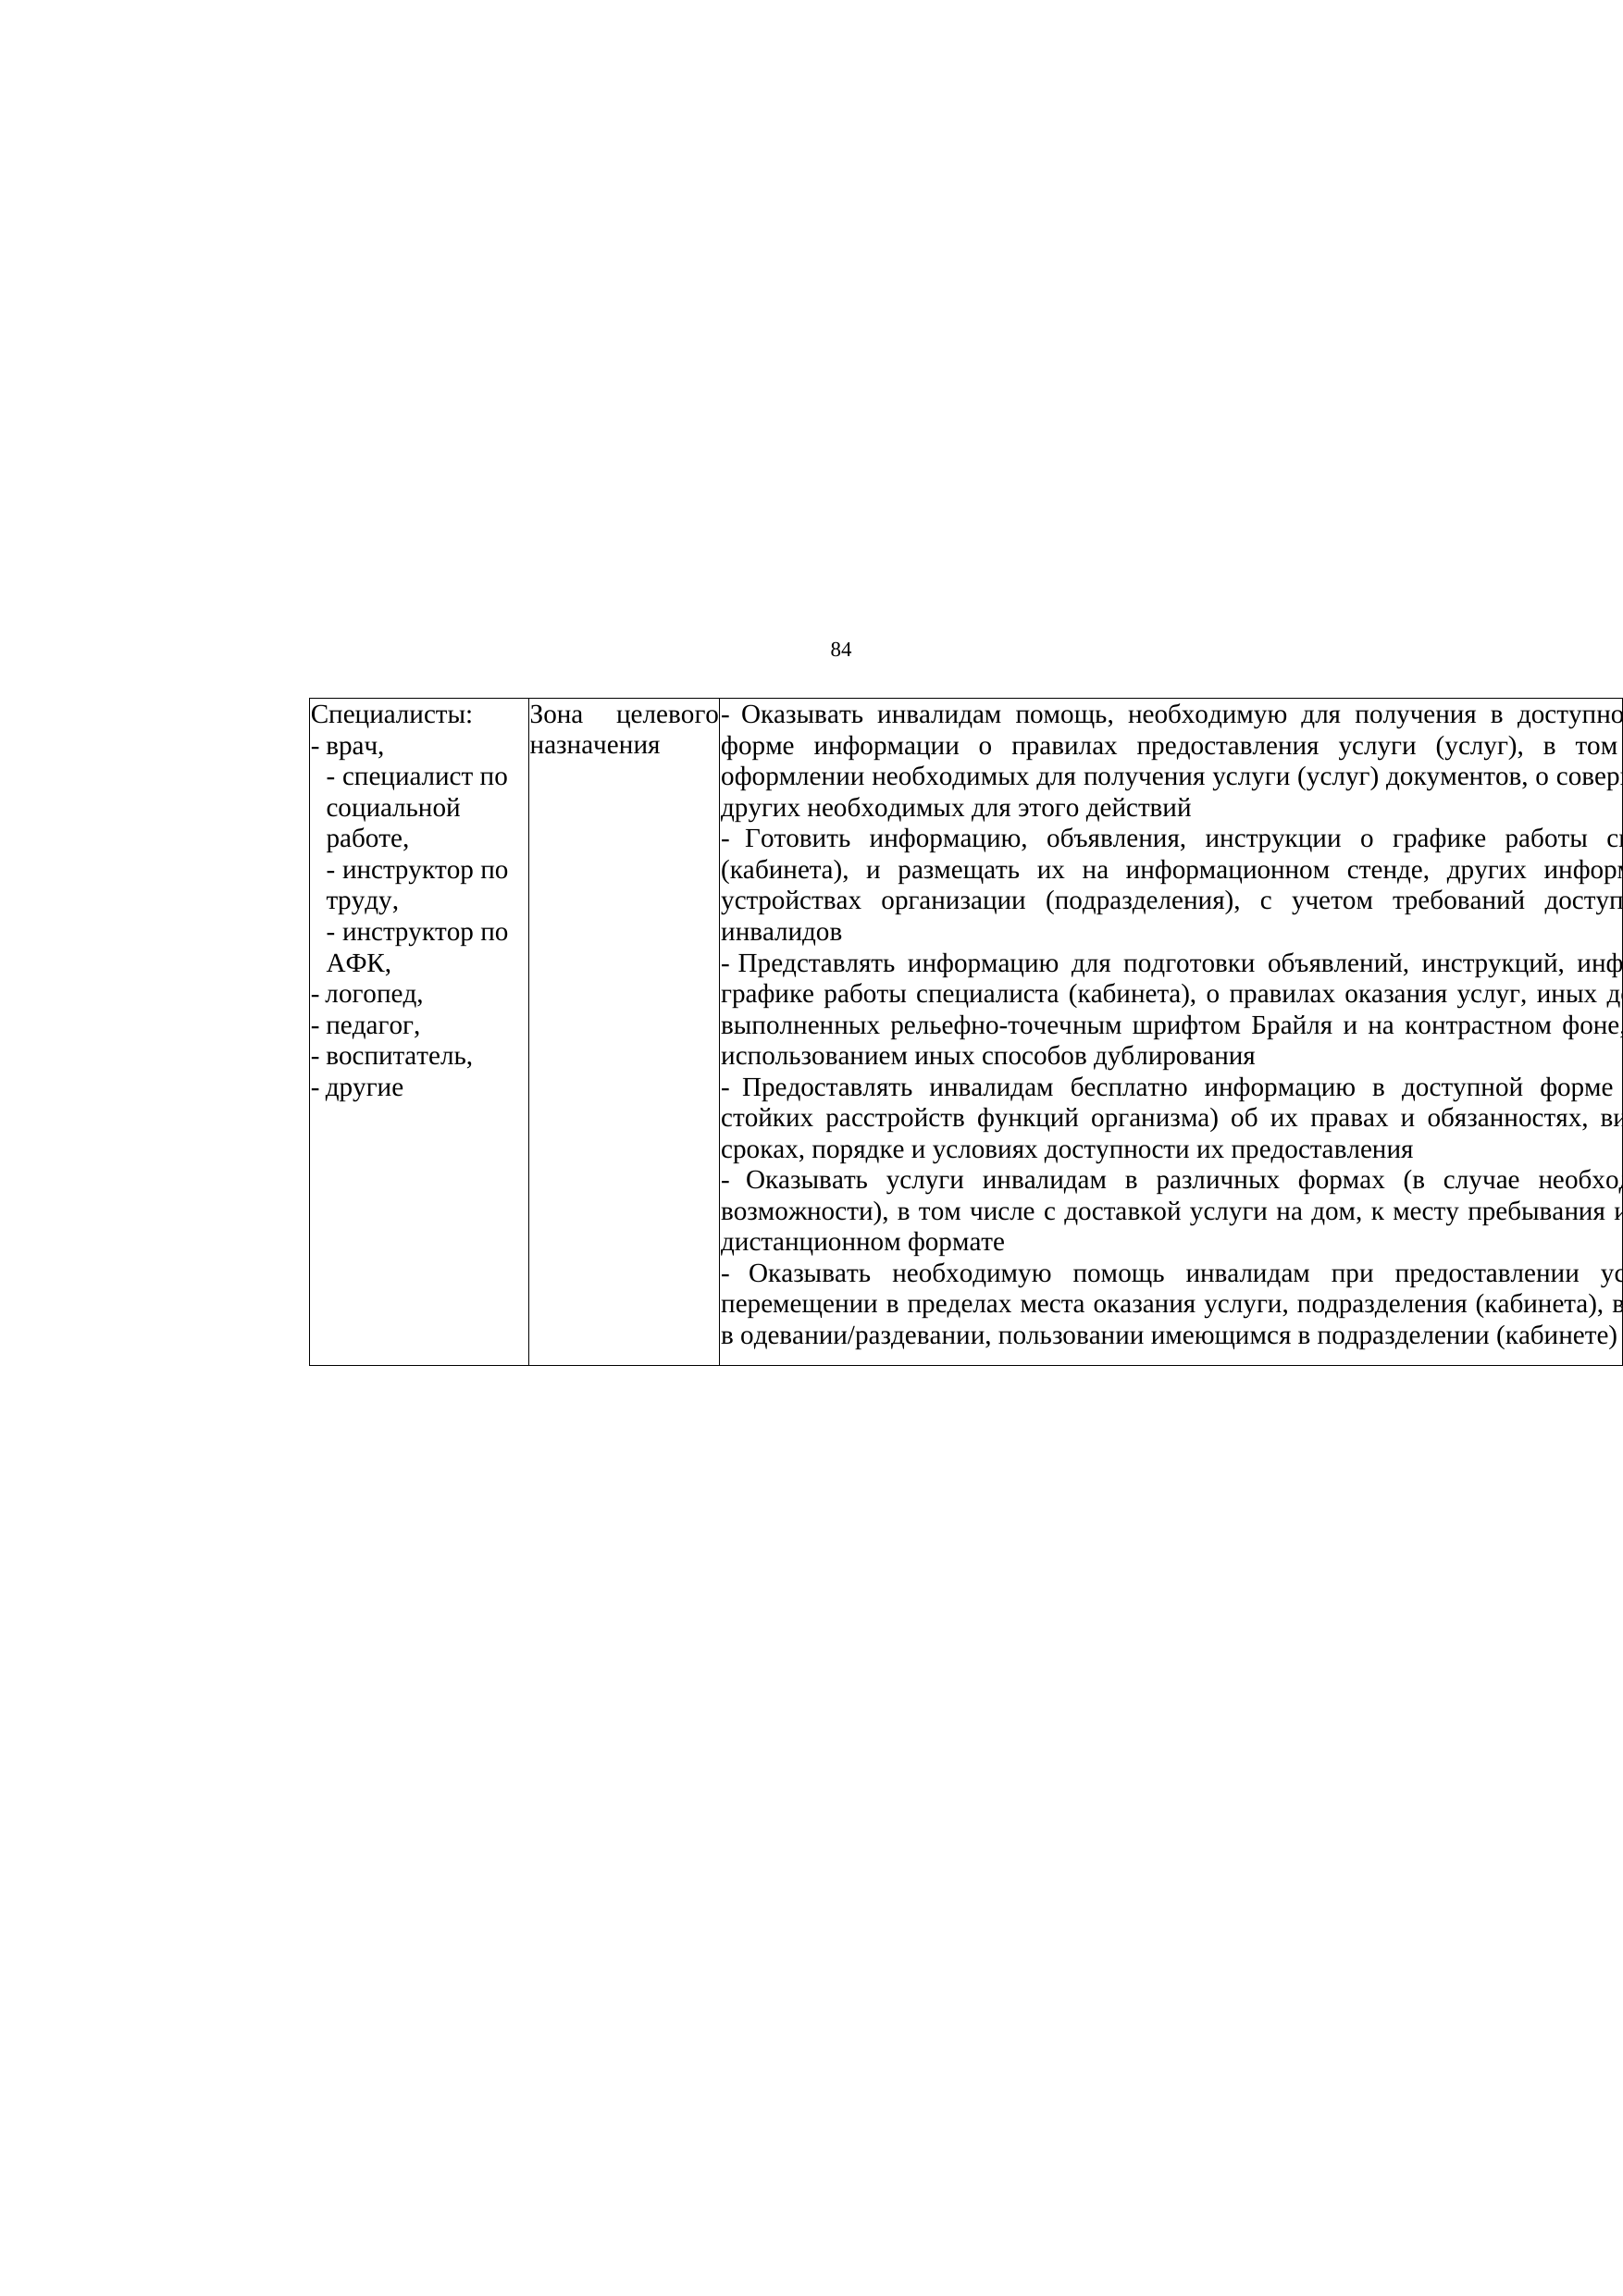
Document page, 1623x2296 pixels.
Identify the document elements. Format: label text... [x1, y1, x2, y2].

table_cell Оказывать инвалидам помощь, необходимую для получения в доступной для них форме информации о правилах предоставления услуги (услуг), в том числе об оформлении необходимых для получения услуги (услуг) документов, о совершении ими других необходимых для этого действий Готовить информацию, объявления, инструкции о графике работы специалиста (кабинета), и размещать их на информационном стенде, других информационных устройствах организации (подразделения), с учетом требований доступности для инвалидов Представлять информацию для подготовки объявлений, инструкций, информации о графике работы специалиста (кабинета), о правилах оказания услуг, иных документов, выполненных рельефно-точечным шрифтом Брайля и на контрастном фоне, а также с использованием иных способов дублирования Предоставлять инвалидам бесплатно информацию в доступной форме (с учетом стойких расстройств функций организма) об их правах и обязанностях, видах услуг, сроках, порядке и условиях доступности их предоставления Оказывать услуги инвалидам в различных формах (в случае необходимости и возможности), в том числе с доставкой услуги на дом, к месту пребывания инвалида, в дистанционном формате Оказывать необходимую помощь инвалидам при предоставлении услуги, при перемещении в пределах места оказания услуги, подразделения (кабинета), в том числе в одевании/раздевании, пользовании имеющимся в подразделении (кабинете) [720, 699, 1622, 1365]
table_cell Зона целевого назначения [529, 699, 719, 1365]
table_cell Специалисты: врач, специалист по социальной работе, инструктор по труду, инструктор по АФК, логопед, педагог, воспитатель, другие [310, 699, 528, 1365]
